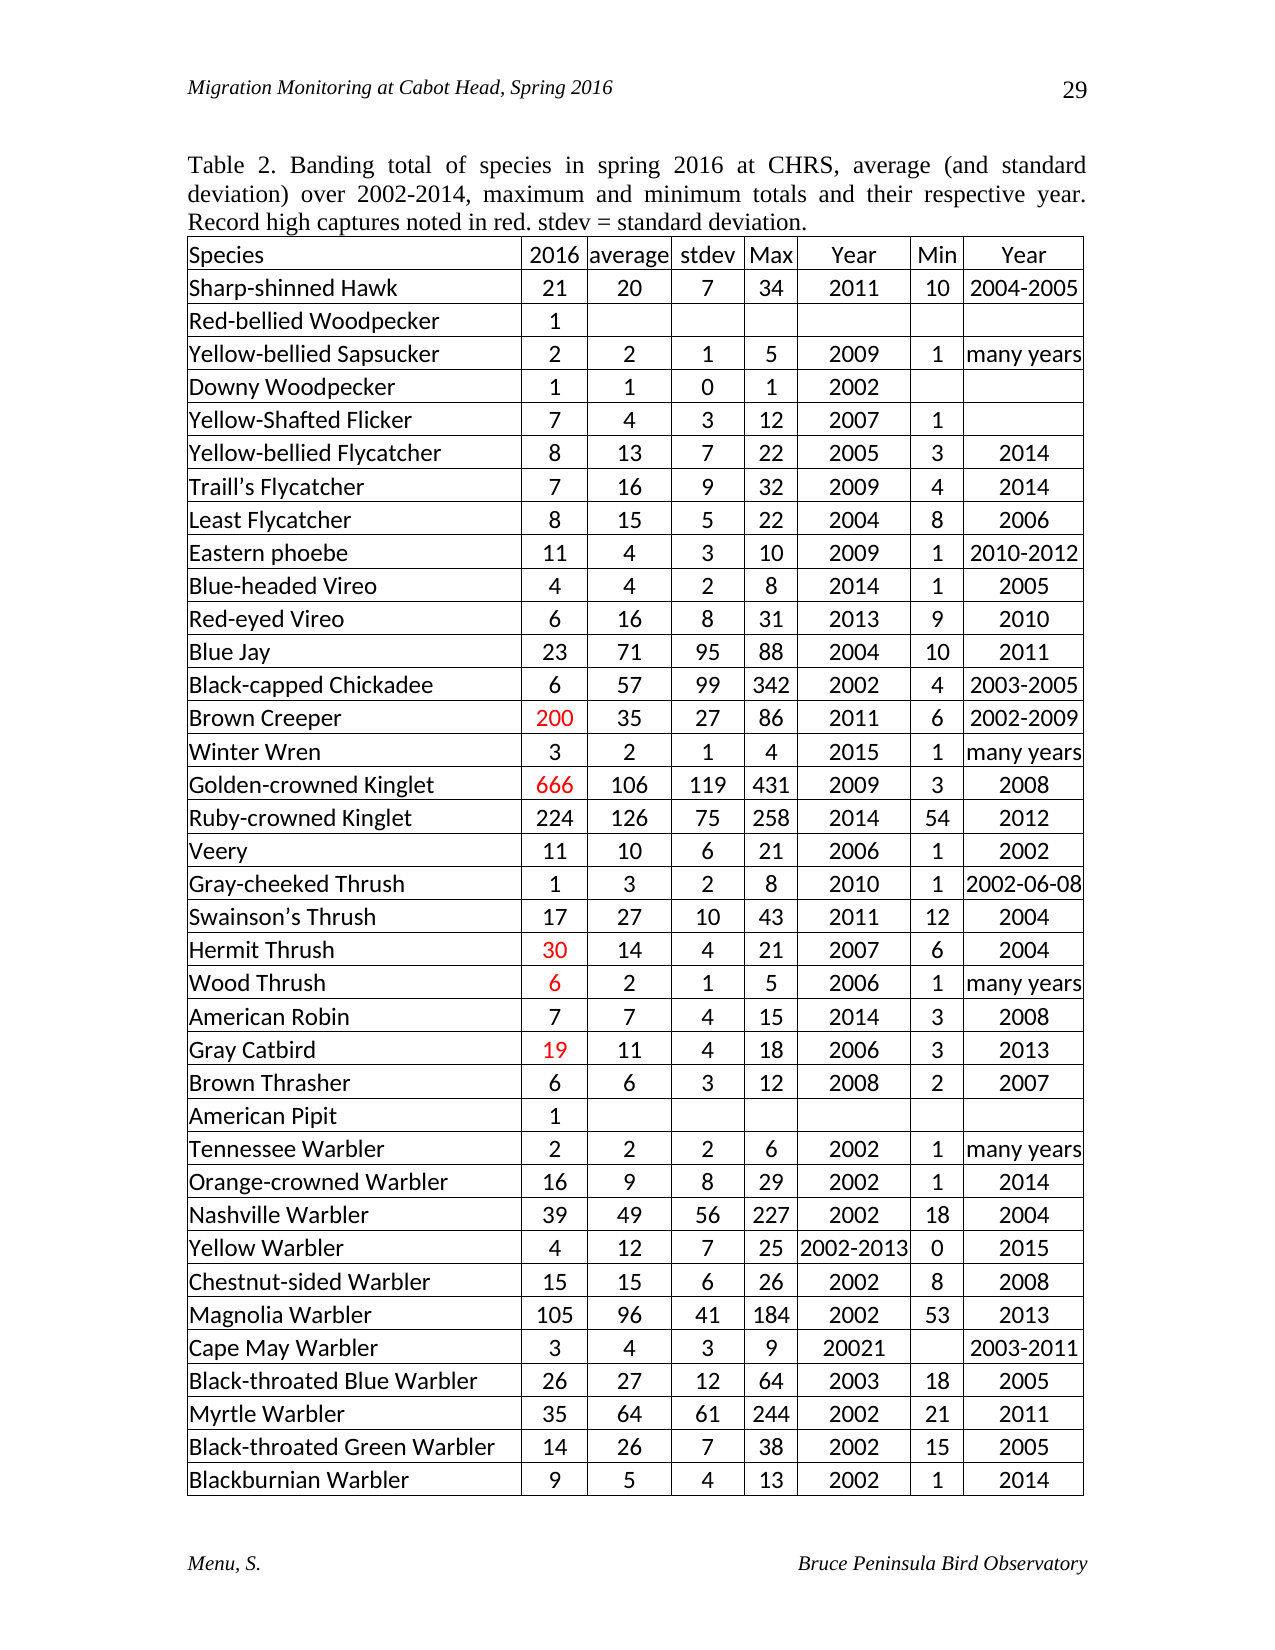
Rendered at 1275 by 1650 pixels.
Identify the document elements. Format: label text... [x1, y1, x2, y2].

table_cell 3 [672, 403, 744, 435]
text Table 2. Banding total of species in spring 2016 at CHRS, average (and standard deviation) over 2002-2014, maximum and minimum totals and their respective year. Record high captures noted in red. stdev = standard deviation. [187, 150, 1087, 236]
table_cell 2014 [964, 1463, 1083, 1495]
table_cell 7 [672, 436, 744, 468]
table_cell Gray-cheeked Thrush [188, 867, 521, 899]
table_cell 27 [672, 701, 744, 733]
table_cell 244 [745, 1397, 797, 1429]
table_cell 61 [672, 1397, 744, 1429]
table_cell 1 [911, 834, 963, 866]
table_cell 10 [911, 635, 963, 667]
table_cell 35 [588, 701, 671, 733]
table_cell 10 [672, 900, 744, 932]
table_cell 200 [522, 701, 587, 733]
table_cell 12 [672, 1364, 744, 1396]
table_cell Sharp-shinned Hawk [188, 270, 521, 302]
table_cell 2 [522, 1132, 587, 1164]
table_cell 666 [522, 767, 587, 799]
table_cell 2004 [798, 502, 910, 534]
table_cell [798, 1099, 910, 1131]
table_cell 12 [745, 403, 797, 435]
table_cell 258 [745, 800, 797, 832]
table_cell 16 [588, 602, 671, 634]
table_cell 2006 [798, 834, 910, 866]
table_cell Blue-headed Vireo [188, 569, 521, 601]
table_cell 12 [745, 1065, 797, 1097]
table_cell 3 [588, 867, 671, 899]
table_cell 4 [745, 734, 797, 766]
table_cell Downy Woodpecker [188, 370, 521, 402]
table_cell 27 [588, 900, 671, 932]
table_cell Winter Wren [188, 734, 521, 766]
table_cell 26 [745, 1264, 797, 1296]
table_cell 2002-2009 [964, 701, 1083, 733]
table_cell 8 [522, 436, 587, 468]
table_cell 1 [522, 1099, 587, 1131]
table_cell 1 [911, 1165, 963, 1197]
table_cell [588, 1099, 671, 1131]
table_cell 1 [911, 337, 963, 369]
table_cell 3 [672, 535, 744, 567]
table_cell Brown Creeper [188, 701, 521, 733]
table_cell 6 [672, 1264, 744, 1296]
table_cell Magnolia Warbler [188, 1297, 521, 1329]
table_cell Blue Jay [188, 635, 521, 667]
table_cell 2013 [964, 1032, 1083, 1064]
table_cell 4 [588, 1330, 671, 1362]
table_cell 2012 [964, 800, 1083, 832]
table_cell 1 [522, 370, 587, 402]
table_cell 21 [911, 1397, 963, 1429]
table_cell 64 [588, 1397, 671, 1429]
table_cell 17 [522, 900, 587, 932]
table_cell [964, 304, 1083, 336]
table_cell 9 [745, 1330, 797, 1362]
table_cell [911, 1099, 963, 1131]
table_cell 2007 [964, 1065, 1083, 1097]
table_cell 10 [911, 270, 963, 302]
table_cell 2002 [798, 1430, 910, 1462]
table_cell 2002 [964, 834, 1083, 866]
table_cell 2011 [964, 1397, 1083, 1429]
table_cell Gray Catbird [188, 1032, 521, 1064]
table_cell 71 [588, 635, 671, 667]
table_cell Yellow-bellied Sapsucker [188, 337, 521, 369]
table_cell 2004 [964, 933, 1083, 965]
table_cell 2009 [798, 535, 910, 567]
table_cell 184 [745, 1297, 797, 1329]
table_cell 2005 [798, 436, 910, 468]
table_cell 4 [672, 1032, 744, 1064]
table_cell 2004 [964, 900, 1083, 932]
table_cell 5 [672, 502, 744, 534]
table_cell 2008 [964, 999, 1083, 1031]
table_cell American Pipit [188, 1099, 521, 1131]
table_cell 1 [522, 304, 587, 336]
table_header stdev [672, 237, 744, 269]
table_cell Brown Thrasher [188, 1065, 521, 1097]
table_cell 6 [672, 834, 744, 866]
table_cell 2013 [798, 602, 910, 634]
table_cell 2005 [964, 1364, 1083, 1396]
table_cell 2006 [964, 502, 1083, 534]
table_cell [672, 304, 744, 336]
table_cell 1 [911, 867, 963, 899]
table_cell 2002 [798, 668, 910, 700]
table_cell 3 [911, 999, 963, 1031]
table_cell 2 [911, 1065, 963, 1097]
table_cell 14 [522, 1430, 587, 1462]
table_cell 3 [672, 1065, 744, 1097]
table_cell Traill’s Flycatcher [188, 469, 521, 501]
table_cell 8 [522, 502, 587, 534]
table_cell 4 [588, 569, 671, 601]
table_cell 2007 [798, 933, 910, 965]
table_cell 2004 [798, 635, 910, 667]
table_cell 9 [588, 1165, 671, 1197]
table_cell Eastern phoebe [188, 535, 521, 567]
table_cell 2008 [798, 1065, 910, 1097]
table_cell 21 [522, 270, 587, 302]
table_cell 2011 [798, 270, 910, 302]
table_cell 27 [588, 1364, 671, 1396]
table_cell Orange-crowned Warbler [188, 1165, 521, 1197]
table_cell 16 [588, 469, 671, 501]
table_header 2016 [522, 237, 587, 269]
table_cell 20021 [798, 1330, 910, 1362]
table_cell 18 [911, 1364, 963, 1396]
table_cell 4 [672, 1463, 744, 1495]
table_cell 1 [911, 535, 963, 567]
table_cell 13 [588, 436, 671, 468]
table_cell 2006 [798, 966, 910, 998]
table_cell 227 [745, 1198, 797, 1230]
table_cell 19 [522, 1032, 587, 1064]
table_cell 4 [588, 535, 671, 567]
table_cell 2002 [798, 1264, 910, 1296]
table_cell 99 [672, 668, 744, 700]
table_cell 7 [522, 403, 587, 435]
table_cell 2007 [798, 403, 910, 435]
table_cell 2002 [798, 370, 910, 402]
table_cell 2002-06-08 [964, 867, 1083, 899]
table_cell 3 [522, 734, 587, 766]
table_cell 3 [911, 767, 963, 799]
table_cell 6 [522, 966, 587, 998]
table_header Year [964, 237, 1083, 269]
table_cell 1 [588, 370, 671, 402]
table_cell 2014 [798, 800, 910, 832]
table_cell Least Flycatcher [188, 502, 521, 534]
table_cell 9 [522, 1463, 587, 1495]
table_cell 2014 [798, 999, 910, 1031]
table_cell 2011 [798, 701, 910, 733]
table_cell 1 [911, 403, 963, 435]
table_cell [911, 304, 963, 336]
table_cell Golden-crowned Kinglet [188, 767, 521, 799]
table_cell many years [964, 337, 1083, 369]
table_cell 41 [672, 1297, 744, 1329]
table_cell 96 [588, 1297, 671, 1329]
table_cell 95 [672, 635, 744, 667]
table_cell 2002-2013 [798, 1231, 910, 1263]
table_cell 6 [522, 1065, 587, 1097]
table_cell Black-throated Green Warbler [188, 1430, 521, 1462]
table_cell 8 [672, 1165, 744, 1197]
table_cell 18 [745, 1032, 797, 1064]
table_cell 1 [672, 966, 744, 998]
table_cell 32 [745, 469, 797, 501]
table_cell 224 [522, 800, 587, 832]
table_cell Myrtle Warbler [188, 1397, 521, 1429]
table_cell 0 [911, 1231, 963, 1263]
table_cell 34 [745, 270, 797, 302]
table_cell 1 [911, 1463, 963, 1495]
table_header average [588, 237, 671, 269]
table_cell 7 [588, 999, 671, 1031]
table_cell 2005 [964, 569, 1083, 601]
table_cell 4 [522, 569, 587, 601]
table_cell Yellow-bellied Flycatcher [188, 436, 521, 468]
table_cell 6 [522, 668, 587, 700]
table_cell 6 [588, 1065, 671, 1097]
table_header Species [188, 237, 521, 269]
table_cell many years [964, 966, 1083, 998]
table_cell 2002 [798, 1463, 910, 1495]
table_cell 431 [745, 767, 797, 799]
table_cell Black-throated Blue Warbler [188, 1364, 521, 1396]
table_cell Wood Thrush [188, 966, 521, 998]
table_cell many years [964, 734, 1083, 766]
table_cell 1 [745, 370, 797, 402]
table_cell Yellow Warbler [188, 1231, 521, 1263]
table_cell 105 [522, 1297, 587, 1329]
table_cell 15 [588, 1264, 671, 1296]
table_cell 8 [745, 867, 797, 899]
table_cell 2004 [964, 1198, 1083, 1230]
table_cell 49 [588, 1198, 671, 1230]
table_cell 23 [522, 635, 587, 667]
table_cell 2008 [964, 1264, 1083, 1296]
table_cell 2014 [964, 469, 1083, 501]
table_cell 7 [672, 1430, 744, 1462]
table_cell 2003-2011 [964, 1330, 1083, 1362]
table_cell 15 [588, 502, 671, 534]
table_cell 64 [745, 1364, 797, 1396]
table_cell 30 [522, 933, 587, 965]
table_cell [745, 1099, 797, 1131]
table_cell [588, 304, 671, 336]
table_cell [911, 370, 963, 402]
table_cell 3 [672, 1330, 744, 1362]
table_cell Red-bellied Woodpecker [188, 304, 521, 336]
table_cell 4 [588, 403, 671, 435]
table_cell 1 [672, 734, 744, 766]
table_cell Veery [188, 834, 521, 866]
table_cell 12 [911, 900, 963, 932]
table_cell 119 [672, 767, 744, 799]
table_cell [798, 304, 910, 336]
table_header Min [911, 237, 963, 269]
table_cell 8 [911, 1264, 963, 1296]
table_cell 14 [588, 933, 671, 965]
table_cell 75 [672, 800, 744, 832]
table_cell [745, 304, 797, 336]
table_cell 38 [745, 1430, 797, 1462]
table_cell Tennessee Warbler [188, 1132, 521, 1164]
table_cell [964, 1099, 1083, 1131]
table_cell Black-capped Chickadee [188, 668, 521, 700]
table_cell 2009 [798, 337, 910, 369]
table_cell 88 [745, 635, 797, 667]
table_cell Yellow-Shafted Flicker [188, 403, 521, 435]
table_cell 26 [588, 1430, 671, 1462]
table_cell 22 [745, 502, 797, 534]
table_cell Hermit Thrush [188, 933, 521, 965]
table_cell 12 [588, 1231, 671, 1263]
table_cell 15 [911, 1430, 963, 1462]
table_cell 2002 [798, 1397, 910, 1429]
table_cell 4 [911, 469, 963, 501]
table_cell 35 [522, 1397, 587, 1429]
table_cell 2011 [798, 900, 910, 932]
table_cell 13 [745, 1463, 797, 1495]
table_cell 20 [588, 270, 671, 302]
table_cell 9 [911, 602, 963, 634]
table_cell American Robin [188, 999, 521, 1031]
table_cell 2009 [798, 469, 910, 501]
table_cell 6 [745, 1132, 797, 1164]
table_cell 2 [588, 1132, 671, 1164]
table_cell 2 [672, 1132, 744, 1164]
table_cell 2010-2012 [964, 535, 1083, 567]
table_cell 5 [745, 337, 797, 369]
table_cell 15 [745, 999, 797, 1031]
table_cell 2 [588, 734, 671, 766]
table_cell many years [964, 1132, 1083, 1164]
table_cell 2013 [964, 1297, 1083, 1329]
table_cell 2002 [798, 1165, 910, 1197]
table_cell Ruby-crowned Kinglet [188, 800, 521, 832]
table_cell 0 [672, 370, 744, 402]
table_cell 2003-2005 [964, 668, 1083, 700]
table_cell Cape May Warbler [188, 1330, 521, 1362]
table_cell 6 [911, 933, 963, 965]
table_cell 25 [745, 1231, 797, 1263]
table_cell 56 [672, 1198, 744, 1230]
table_cell 26 [522, 1364, 587, 1396]
table_cell 4 [911, 668, 963, 700]
table_cell 21 [745, 933, 797, 965]
table_cell Blackburnian Warbler [188, 1463, 521, 1495]
table_cell 8 [911, 502, 963, 534]
table_cell 6 [522, 602, 587, 634]
table_cell 11 [522, 834, 587, 866]
table_cell 3 [522, 1330, 587, 1362]
table_cell 2 [672, 569, 744, 601]
table_cell 2005 [964, 1430, 1083, 1462]
table_cell 2015 [798, 734, 910, 766]
table_cell 7 [522, 469, 587, 501]
table_cell 2003 [798, 1364, 910, 1396]
table_cell [964, 403, 1083, 435]
table_cell 2 [672, 867, 744, 899]
table_cell 2011 [964, 635, 1083, 667]
table_cell 4 [672, 933, 744, 965]
table_cell [964, 370, 1083, 402]
table_cell 2010 [798, 867, 910, 899]
table_cell 2 [522, 337, 587, 369]
table_cell 7 [672, 270, 744, 302]
table_cell [911, 1330, 963, 1362]
table_cell 15 [522, 1264, 587, 1296]
table_cell 43 [745, 900, 797, 932]
table_cell 16 [522, 1165, 587, 1197]
table_cell 7 [672, 1231, 744, 1263]
table_cell 2006 [798, 1032, 910, 1064]
table_cell 3 [911, 1032, 963, 1064]
table_cell 8 [745, 569, 797, 601]
table_cell 18 [911, 1198, 963, 1230]
table_cell 2014 [964, 1165, 1083, 1197]
table_cell 11 [522, 535, 587, 567]
table_cell 3 [911, 436, 963, 468]
table_cell 2008 [964, 767, 1083, 799]
table_cell 22 [745, 436, 797, 468]
table_cell 53 [911, 1297, 963, 1329]
table_cell 29 [745, 1165, 797, 1197]
table_cell 11 [588, 1032, 671, 1064]
table_cell 7 [522, 999, 587, 1031]
table_cell 54 [911, 800, 963, 832]
table_cell Red-eyed Vireo [188, 602, 521, 634]
table_cell 9 [672, 469, 744, 501]
table_cell 8 [672, 602, 744, 634]
table_header Year [798, 237, 910, 269]
table_cell 2015 [964, 1231, 1083, 1263]
table_cell 86 [745, 701, 797, 733]
table_cell 2010 [964, 602, 1083, 634]
table_cell [672, 1099, 744, 1131]
table_cell 5 [588, 1463, 671, 1495]
table_cell 4 [672, 999, 744, 1031]
table_cell 57 [588, 668, 671, 700]
table_cell 21 [745, 834, 797, 866]
table_cell 1 [522, 867, 587, 899]
table_cell 2004-2005 [964, 270, 1083, 302]
table_cell Chestnut-sided Warbler [188, 1264, 521, 1296]
table_cell Swainson’s Thrush [188, 900, 521, 932]
table_cell 31 [745, 602, 797, 634]
table_cell 2002 [798, 1297, 910, 1329]
table_cell 1 [911, 966, 963, 998]
table_cell 2014 [798, 569, 910, 601]
table_cell 39 [522, 1198, 587, 1230]
table_cell 5 [745, 966, 797, 998]
table_cell 126 [588, 800, 671, 832]
table_header Max [745, 237, 797, 269]
table_cell 2 [588, 337, 671, 369]
table_cell 2 [588, 966, 671, 998]
table_cell 106 [588, 767, 671, 799]
table_cell 4 [522, 1231, 587, 1263]
table_cell 2014 [964, 436, 1083, 468]
table_cell 10 [588, 834, 671, 866]
table_cell 6 [911, 701, 963, 733]
table_cell 342 [745, 668, 797, 700]
table_cell 1 [911, 734, 963, 766]
table_cell 1 [911, 1132, 963, 1164]
table_cell Nashville Warbler [188, 1198, 521, 1230]
table_cell 1 [911, 569, 963, 601]
table_cell 2002 [798, 1132, 910, 1164]
table_cell 10 [745, 535, 797, 567]
table_cell 2002 [798, 1198, 910, 1230]
table_cell 2009 [798, 767, 910, 799]
table_cell 1 [672, 337, 744, 369]
